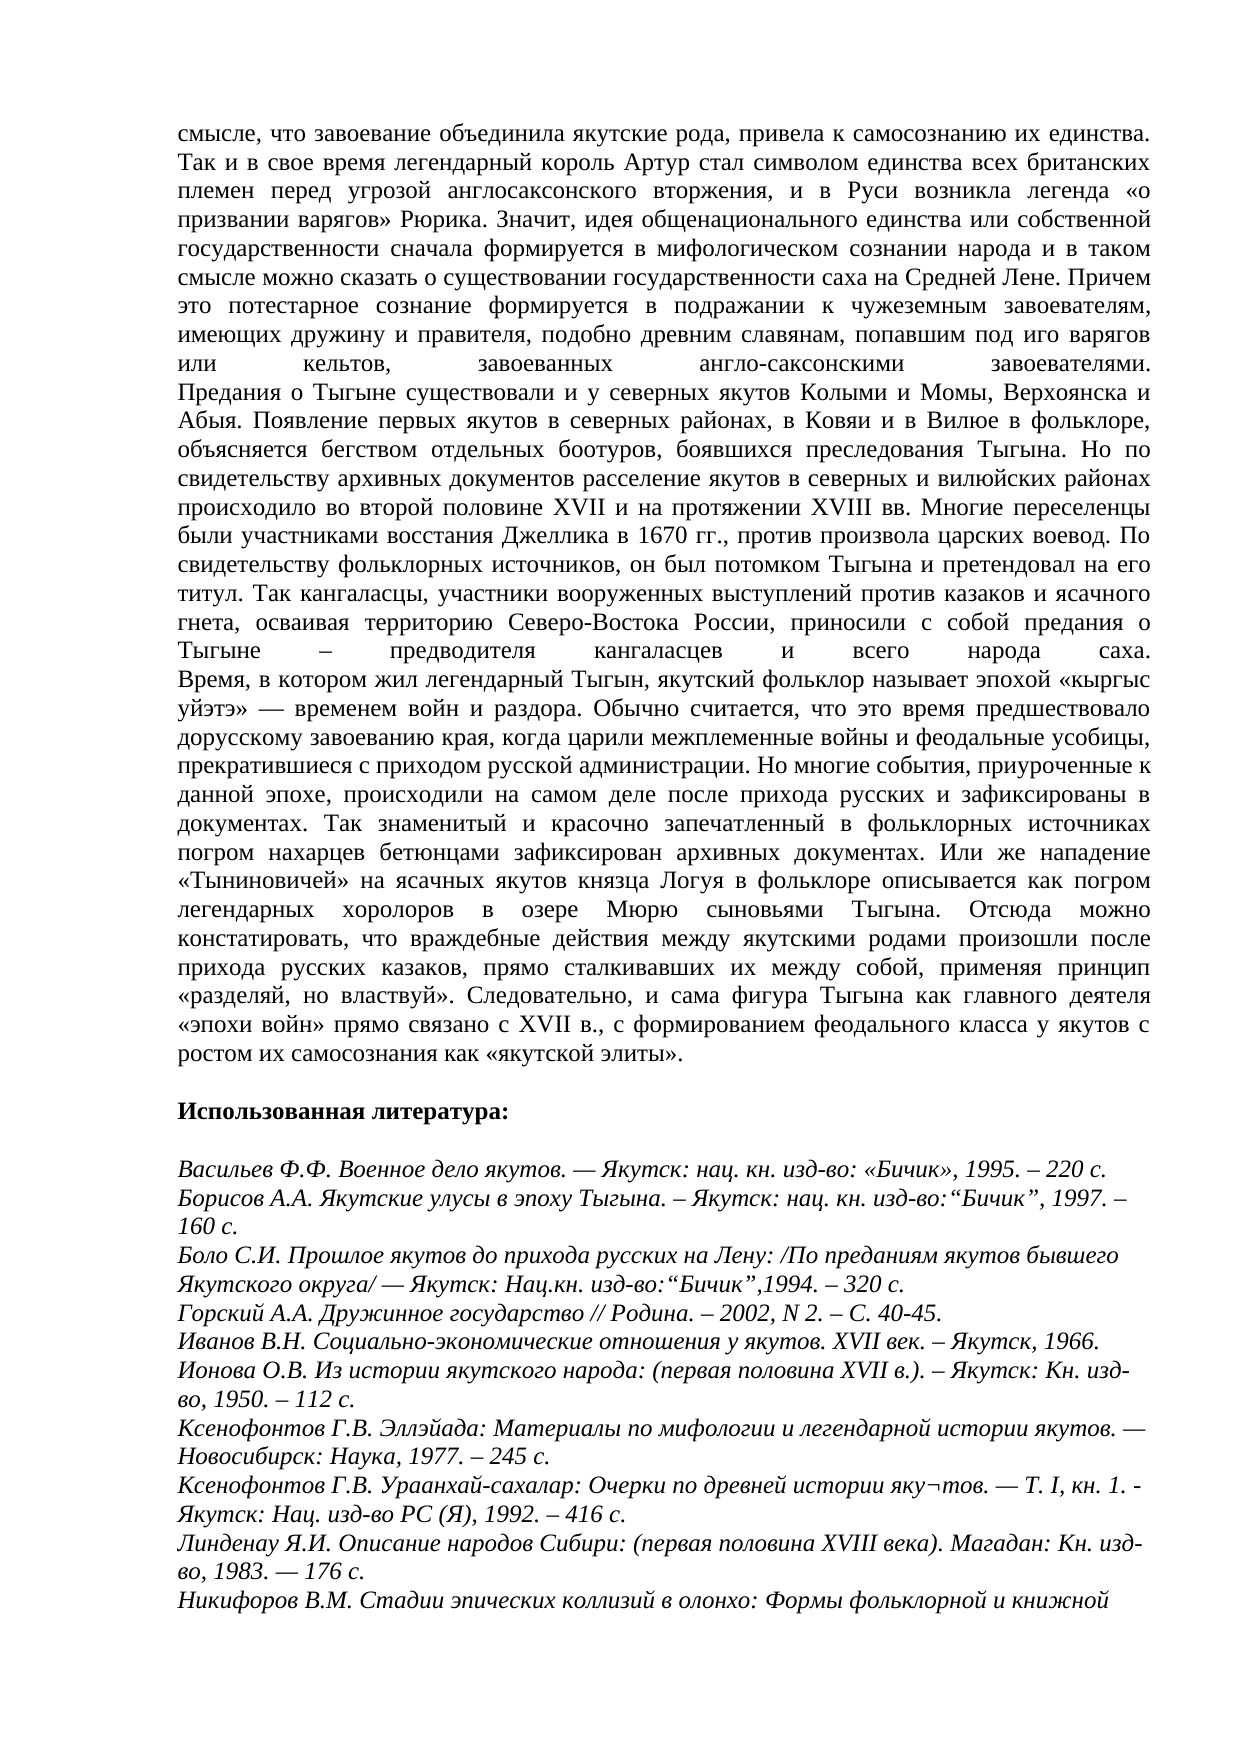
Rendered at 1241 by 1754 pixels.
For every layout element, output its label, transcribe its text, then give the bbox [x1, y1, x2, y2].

text Использованная литература: [177, 1096, 1152, 1125]
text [177, 1154, 1152, 1614]
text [177, 118, 1152, 1067]
